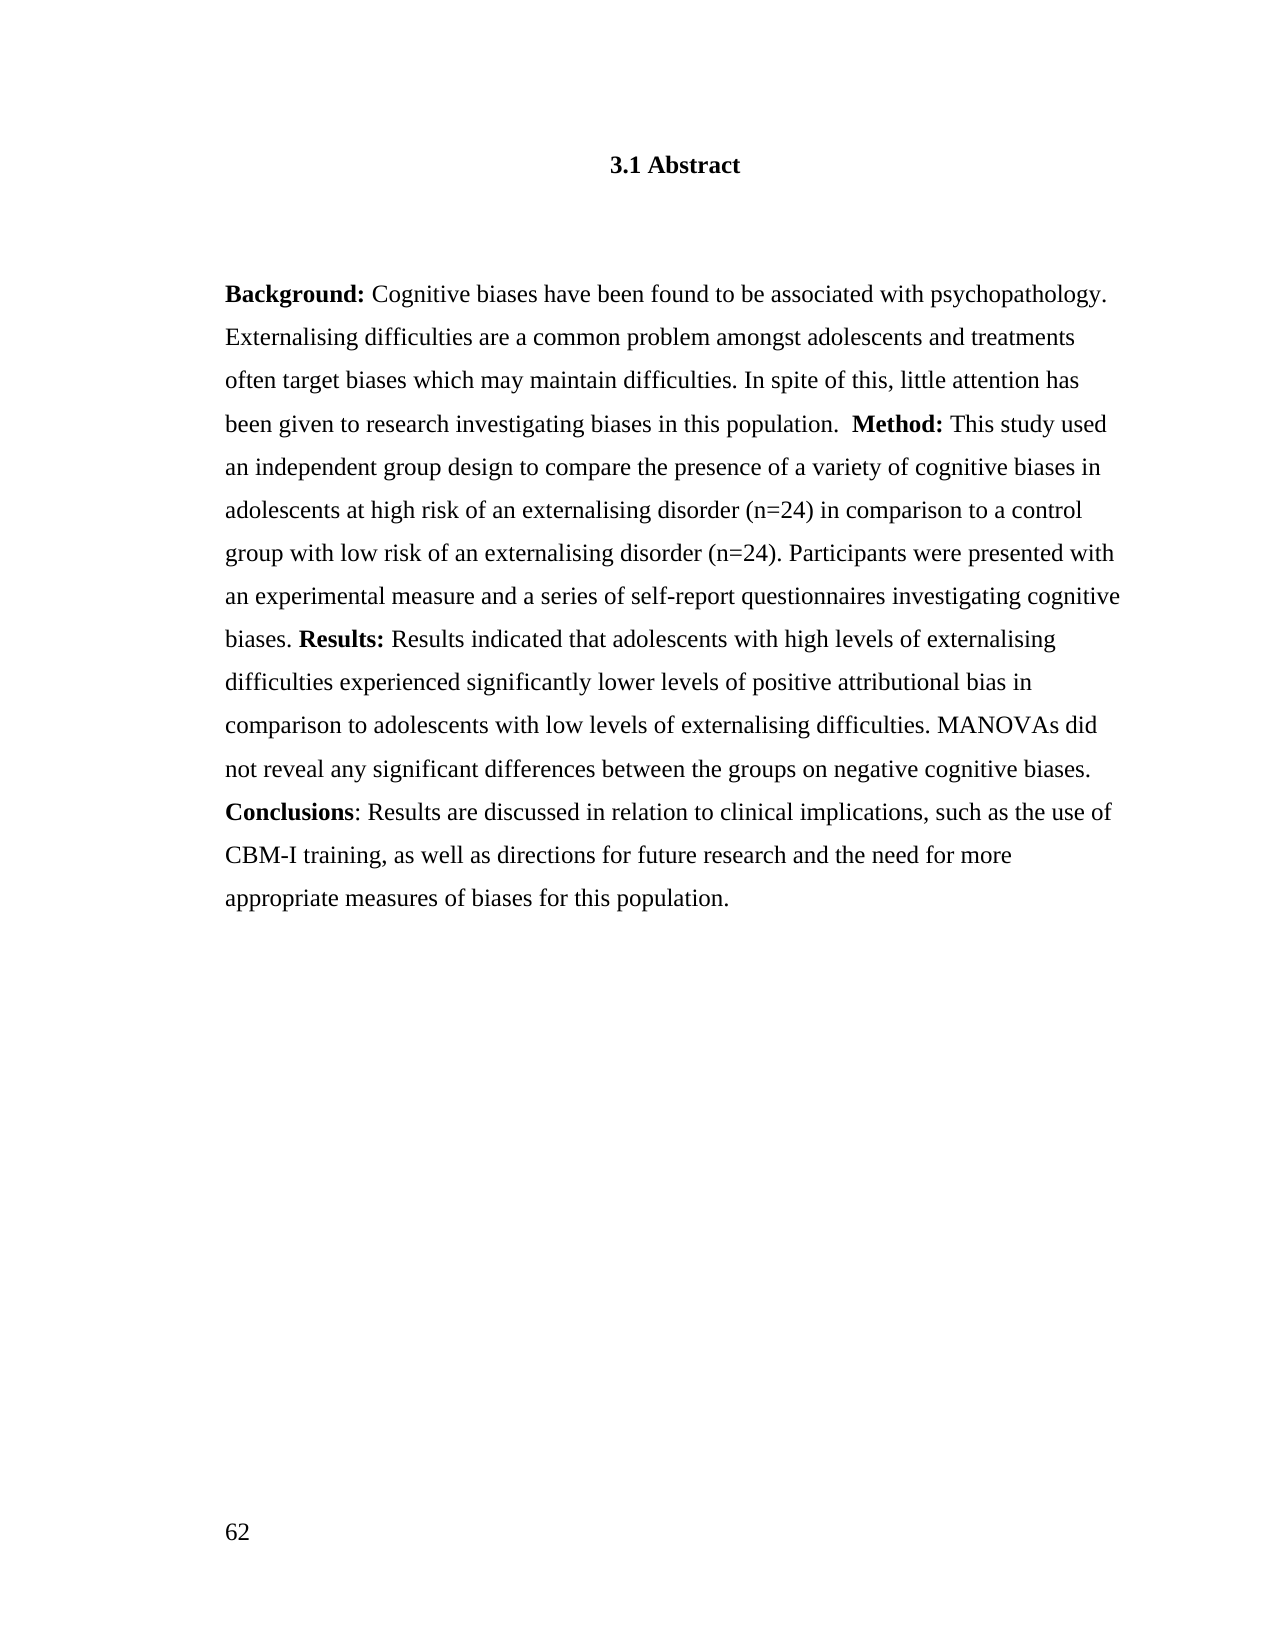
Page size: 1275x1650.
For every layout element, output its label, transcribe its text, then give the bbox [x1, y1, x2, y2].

text Background: Cognitive biases have been found to be associated with psychopathology. Externalising difficulties are a common problem amongst adolescents and treatments often target biases which may maintain difficulties. In spite of this, little attention has been given to research investigating biases in this population. Method: This study used an independent group design to compare the presence of a variety of cognitive biases in adolescents at high risk of an externalising disorder (n=24) in comparison to a control group with low risk of an externalising disorder (n=24). Participants were presented with an experimental measure and a series of self-report questionnaires investigating cognitive biases. Results: Results indicated that adolescents with high levels of externalising difficulties experienced significantly lower levels of positive attributional bias in comparison to adolescents with low levels of externalising difficulties. MANOVAs did not reveal any significant differences between the groups on negative cognitive biases. Conclusions: Results are discussed in relation to clinical implications, such as the use of CBM-I training, as well as directions for future research and the need for more appropriate measures of biases for this population. [225, 279, 1125, 912]
text 3.1 Abstract [225, 150, 1125, 179]
